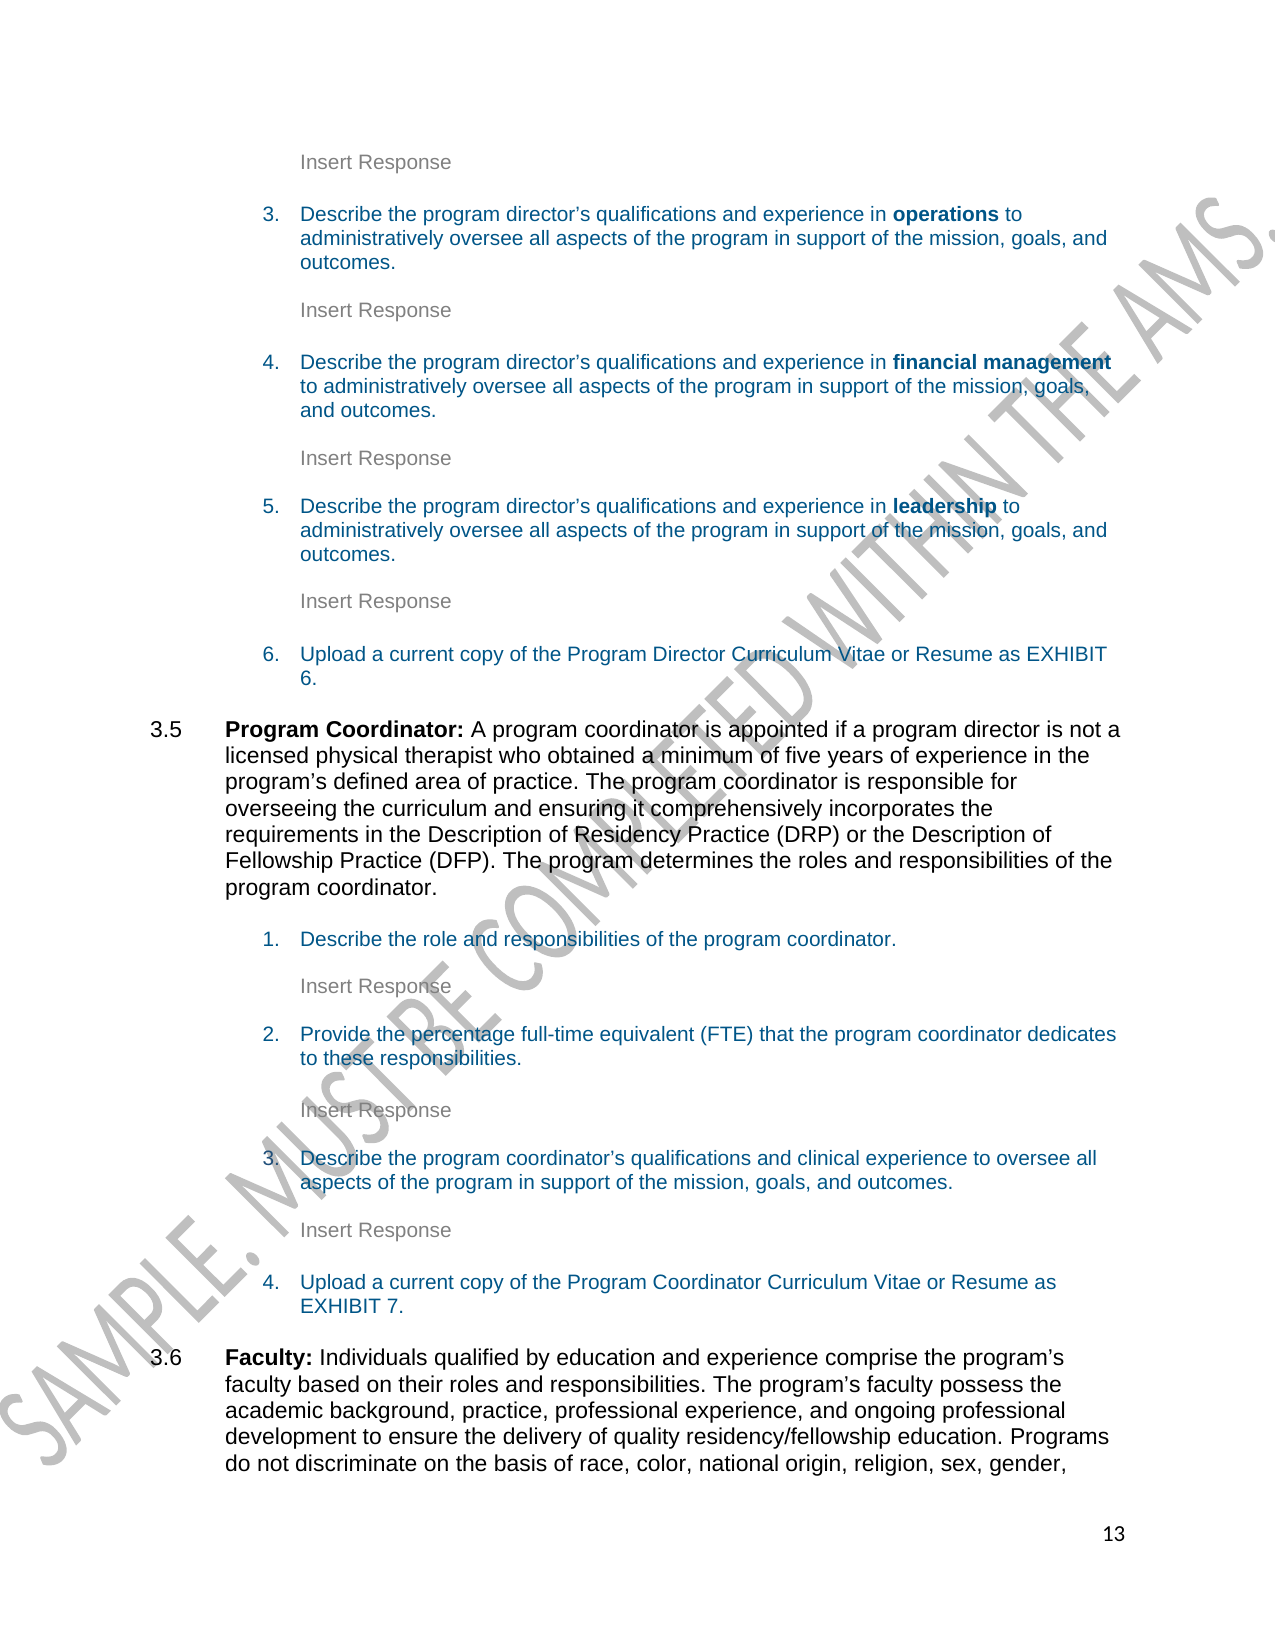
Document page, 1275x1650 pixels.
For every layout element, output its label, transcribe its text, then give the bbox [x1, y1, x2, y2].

list Describe the program director’s qualifications and experience in operations to administratively oversee all aspects of the program in support of the mission, goals, and outcomes. [262, 202, 1125, 350]
list Describe the role and responsibilities of the program coordinator. [262, 926, 1125, 998]
text 3.5 Program Coordinator: A program coordinator is appointed if a program director is not a licensed physical therapist who obtained a minimum of five years of experience in the program’s defined area of practice. The program coordinator is responsible for overseeing the curriculum and ensuring it comprehensively incorporates the requirements in the Description of Residency Practice (DRP) or the Description of Fellowship Practice (DFP). The program determines the roles and responsibilities of the program coordinator. [150, 716, 1125, 900]
list Describe the program director’s qualifications and experience in financial management to administratively oversee all aspects of the program in support of the mission, goals, and outcomes. [262, 350, 1125, 469]
list Provide the percentage full-time equivalent (FTE) that the program coordinator dedicates to these responsibilities. [262, 1022, 1125, 1098]
list Describe the program coordinator’s qualifications and clinical experience to oversee all aspects of the program in support of the mission, goals, and outcomes. [262, 1146, 1125, 1270]
list Describe the program director’s qualifications and experience in leadership to administratively oversee all aspects of the program in support of the mission, goals, and outcomes. [262, 493, 1125, 641]
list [262, 150, 1125, 202]
list Upload a current copy of the Program Coordinator Curriculum Vitae or Resume as EXHIBIT 7. [262, 1270, 1125, 1318]
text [150, 1344, 1125, 1476]
list Upload a current copy of the Program Director Curriculum Vitae or Resume as EXHIBIT 6. [262, 641, 1125, 689]
